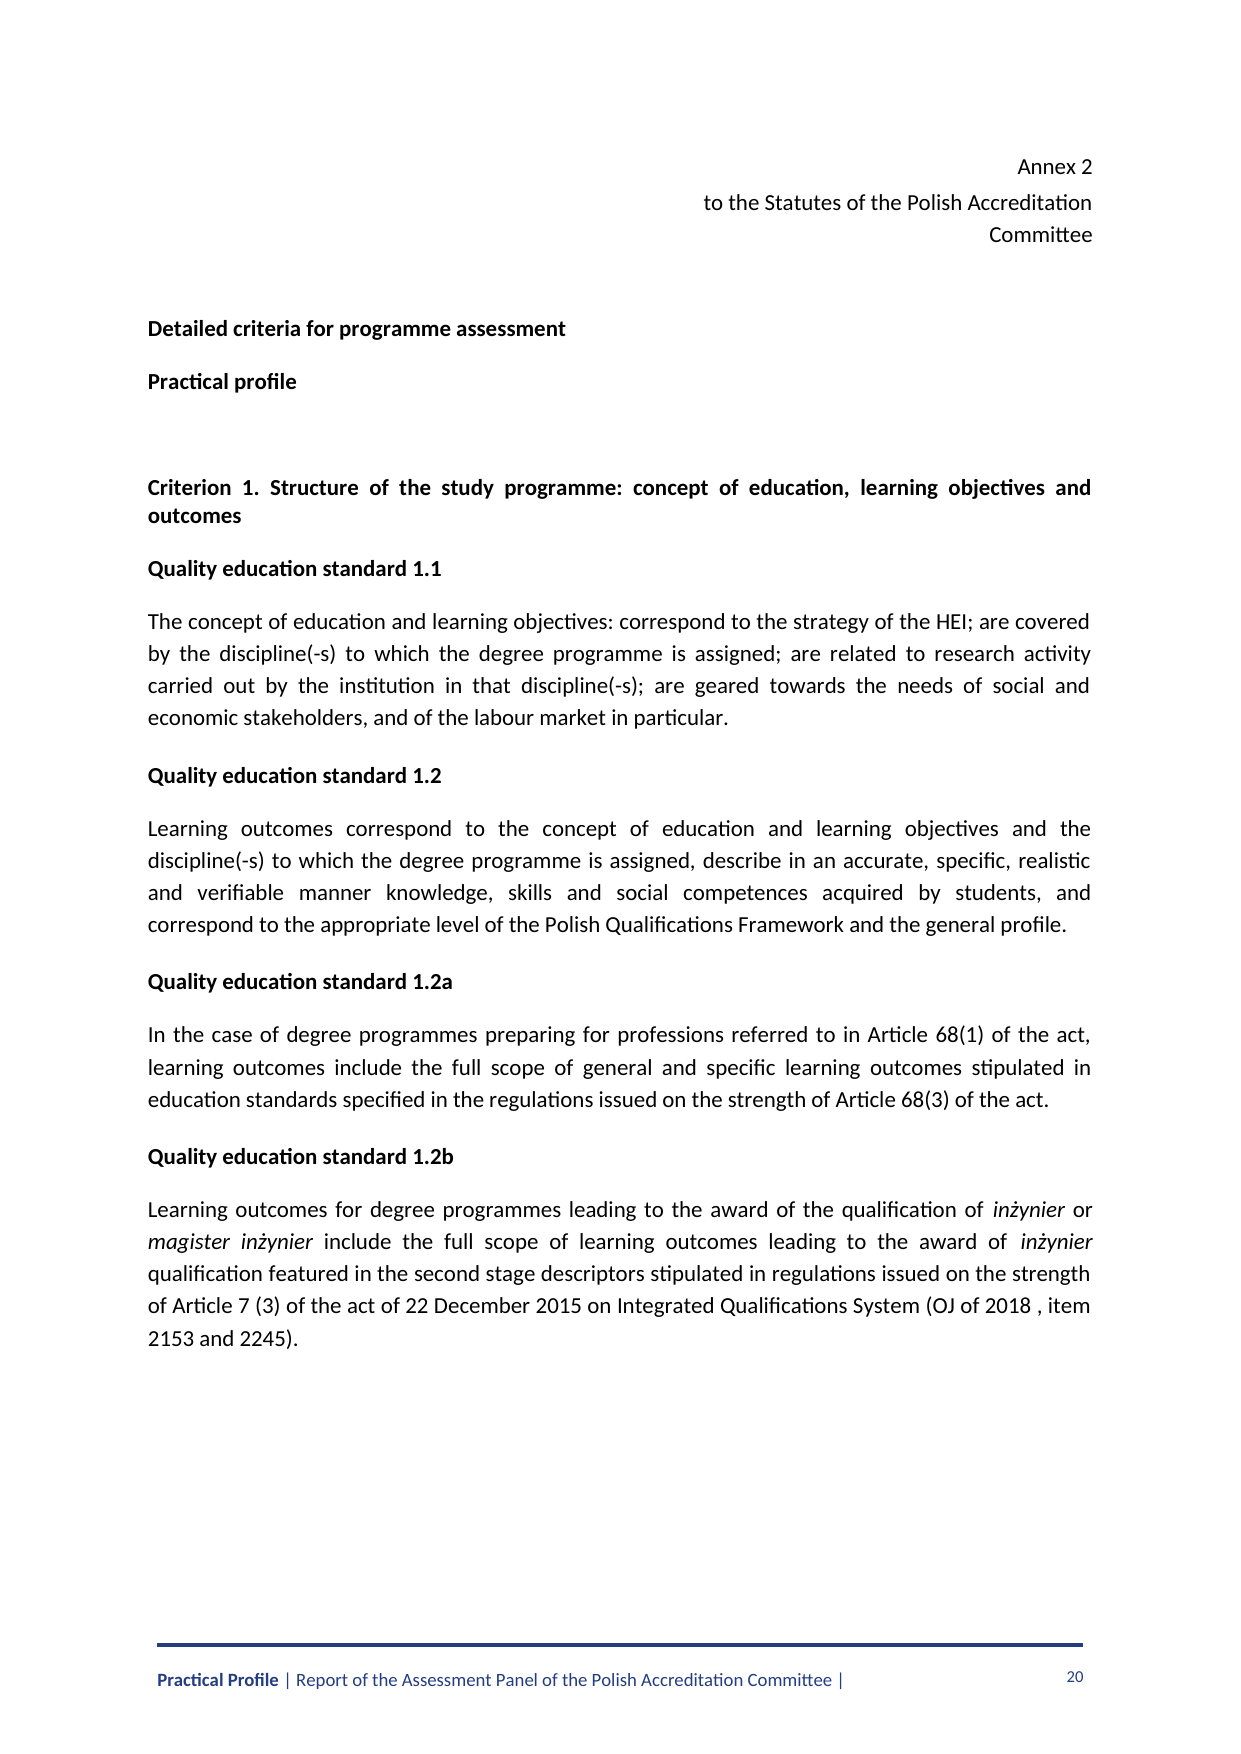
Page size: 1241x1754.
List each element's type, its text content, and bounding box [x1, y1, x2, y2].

text Learning outcomes for degree programmes leading to the award of the qualification of inżynier or magister inżynier include the full scope of learning outcomes leading to the award of inżynier qualification featured in the second stage descriptors stipulated in regulations issued on the strength of Article 7 (3) of the act of 22 December 2015 on Integrated Qualifications System (OJ of 2018 , item 2153 and 2245). [148, 1195, 1093, 1352]
text In the case of degree programmes preparing for professions referred to in Article 68(1) of the act, learning outcomes include the full scope of general and specific learning outcomes stipulated in education standards specified in the regulations issued on the strength of Article 68(3) of the act. [148, 1021, 1093, 1113]
text Quality education standard 1.2a [148, 967, 1093, 996]
text Practical profile [148, 367, 1093, 395]
text to the Statutes of the Polish Accreditation Committee [694, 188, 1093, 248]
text The concept of education and learning objectives: correspond to the strategy of the HEI; are covered by the discipline(-s) to which the degree programme is assigned; are related to research activity carried out by the institution in that discipline(-s); are geared towards the needs of social and economic stakeholders, and of the labour market in particular. [148, 607, 1093, 732]
text Criterion 1. Structure of the study programme: concept of education, learning objectives and outcomes [148, 473, 1093, 529]
text Quality education standard 1.1 [148, 554, 1093, 582]
text Learning outcomes correspond to the concept of education and learning objectives and the discipline(-s) to which the degree programme is assigned, describe in an accurate, specific, realistic and verifiable manner knowledge, skills and social competences acquired by students, and correspond to the appropriate level of the Polish Qualifications Framework and the general profile. [148, 814, 1093, 938]
text Quality education standard 1.2b [148, 1142, 1093, 1170]
text Annex 2 [694, 152, 1093, 180]
text Quality education standard 1.2 [148, 761, 1093, 789]
text Detailed criteria for programme assessment [148, 314, 1093, 342]
